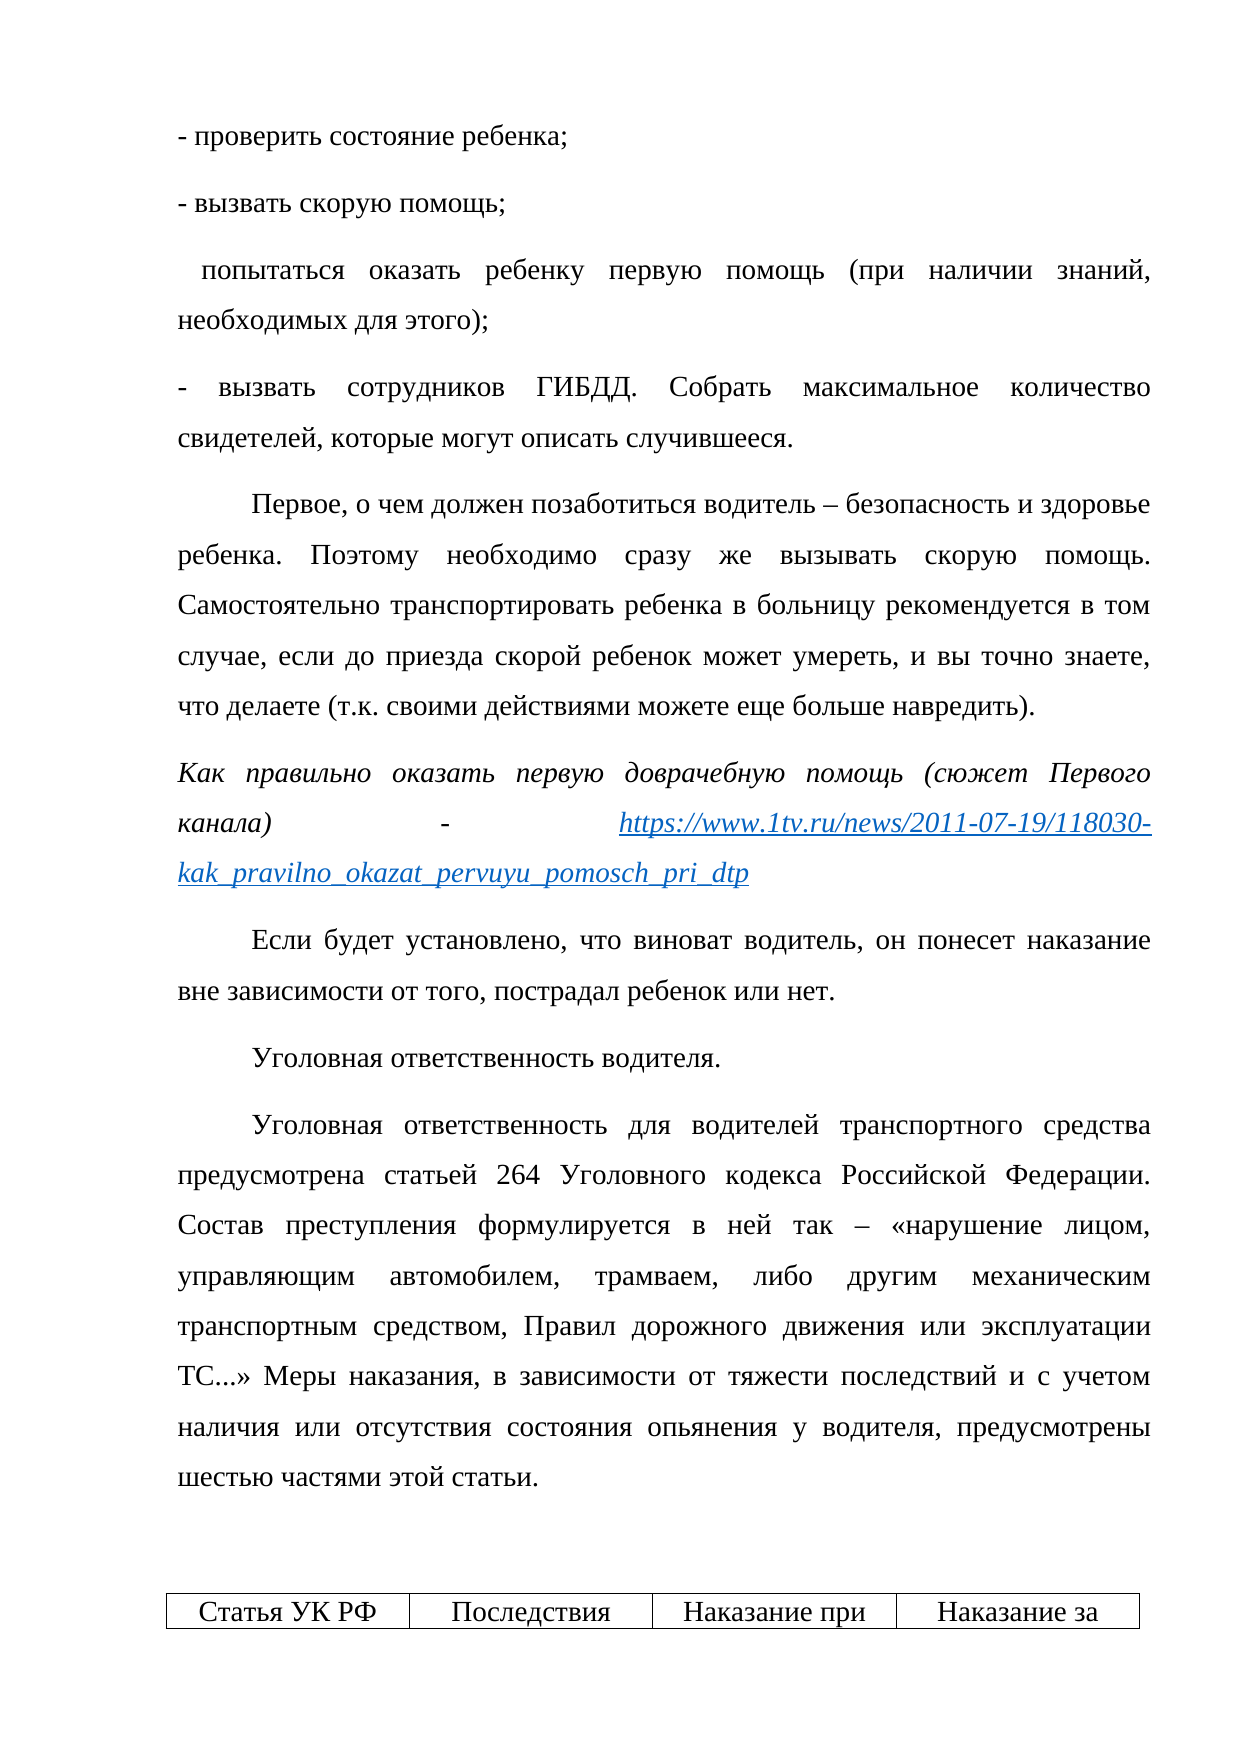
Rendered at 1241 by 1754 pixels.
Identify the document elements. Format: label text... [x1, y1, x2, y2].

text Уголовная ответственность для водителей транспортного средства предусмотрена статьей 264 Уголовного кодекса Российской Федерации. Состав преступления формулируется в ней так – «нарушение лицом, управляющим автомобилем, трамваем, либо другим механическим транспортным средством, Правил дорожного движения или эксплуатации ТС...» Меры наказания, в зависимости от тяжести последствий и с учетом наличия или отсутствия состояния опьянения у водителя, предусмотрены шестью частями этой статьи. [177, 1107, 1152, 1492]
text Уголовная ответственность водителя. [177, 1040, 1152, 1073]
text Как правильно оказать первую доврачебную помощь (сюжет Первого канала) - https://www.1tv.ru/news/2011-07-19/118030-kak_pravilno_okazat_pervuyu_pomosch_pri_dtp [177, 755, 1152, 889]
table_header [897, 1594, 1139, 1627]
text - вызвать сотрудников ГИБДД. Собрать максимальное количество свидетелей, которые могут описать случившееся. [177, 369, 1152, 453]
text - проверить состояние ребенка; [177, 118, 1152, 152]
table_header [653, 1594, 896, 1627]
text Первое, о чем должен позаботиться водитель – безопасность и здоровье ребенка. Поэтому необходимо сразу же вызывать скорую помощь. Самостоятельно транспортировать ребенка в больницу рекомендуется в том случае, если до приезда скорой ребенок может умереть, и вы точно знаете, что делаете (т.к. своими действиями можете еще больше навредить). [177, 487, 1152, 721]
text Если будет установлено, что виноват водитель, он понесет наказание вне зависимости от того, пострадал ребенок или нет. [177, 922, 1152, 1006]
table_header Последствия ДТП [410, 1594, 652, 1627]
text - вызвать скорую помощь; [177, 185, 1152, 219]
text попытаться оказать ребенку первую помощь (при наличии знаний, необходимых для этого); [177, 252, 1152, 336]
table_header Статья УК РФ [167, 1594, 409, 1627]
